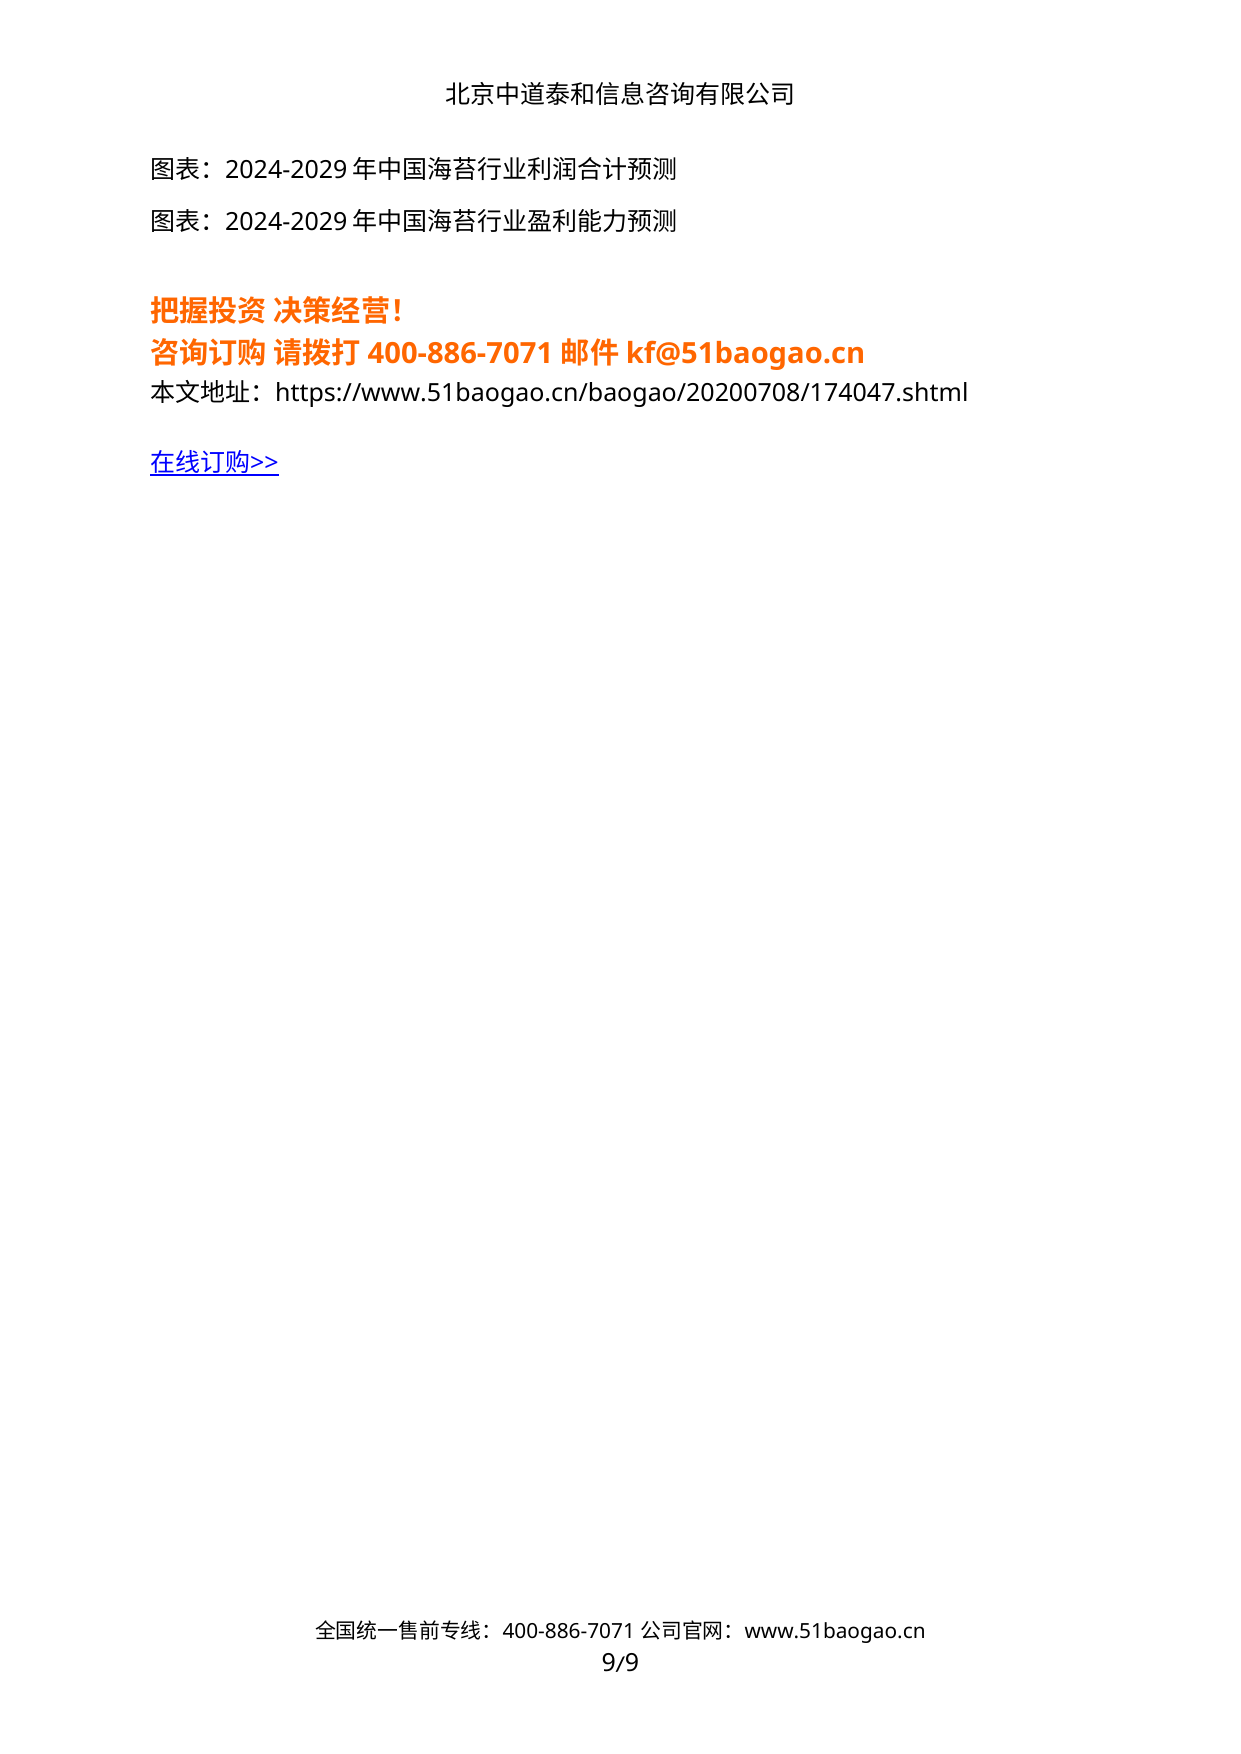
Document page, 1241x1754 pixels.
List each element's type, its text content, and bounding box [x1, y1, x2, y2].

text 在线订购>> [150, 409, 1090, 479]
text 图表：2024-2029年中国海苔行业盈利能力预测 [150, 202, 1090, 238]
text 把握投资 决策经营！咨询订购 请拨打 400-886-7071 邮件 kf@51baogao.cn本文地址：https://www.51baogao.cn/baogao/20200708/174047.shtml [150, 254, 1090, 409]
text 图表：2024-2029年中国海苔行业利润合计预测 [150, 150, 1090, 186]
